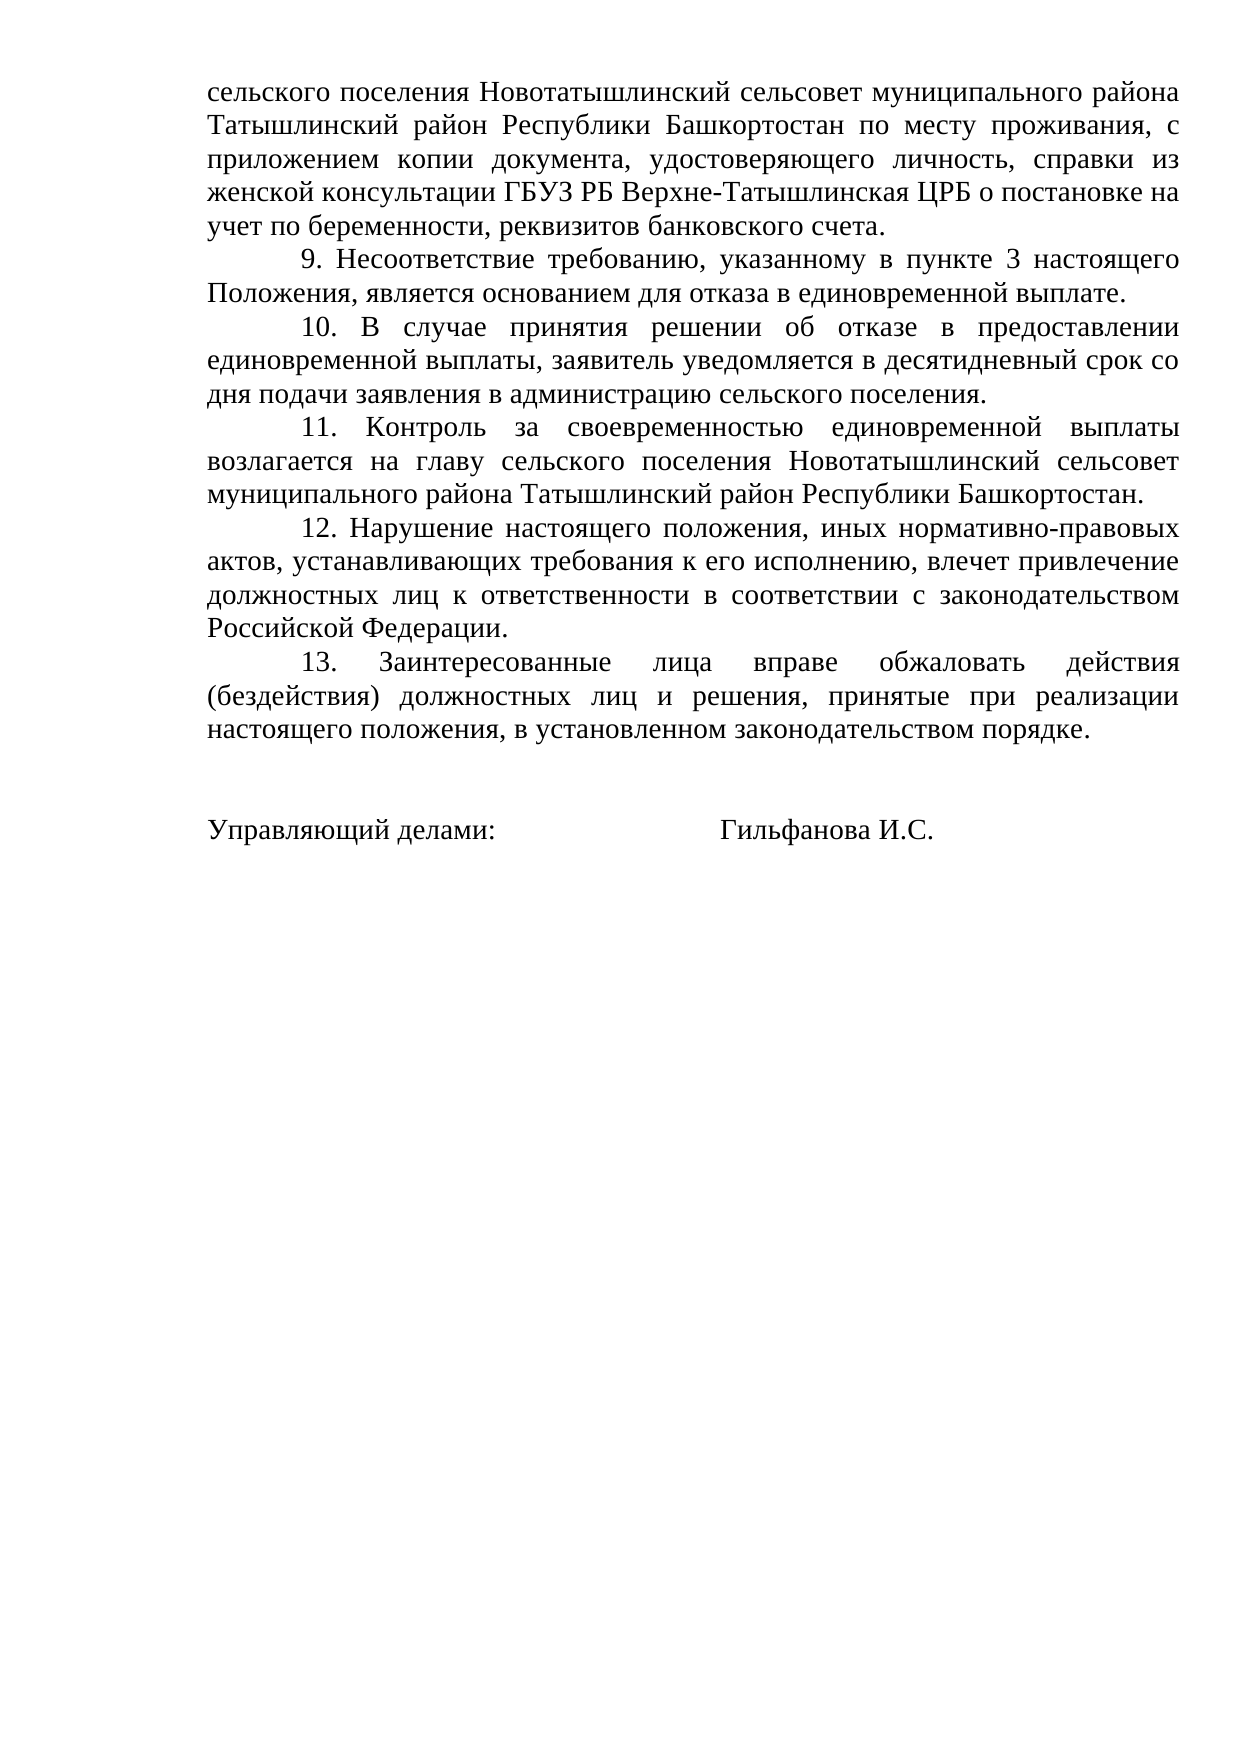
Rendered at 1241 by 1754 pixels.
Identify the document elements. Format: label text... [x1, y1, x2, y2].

text 11. Контроль за своевременностью единовременной выплаты возлагается на главу сельского поселения Новотатышлинский сельсовет муниципального района Татышлинский район Республики Башкортостан. [207, 409, 1181, 510]
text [207, 74, 1181, 242]
text Управляющий делами: Гильфанова И.С. [207, 812, 1181, 845]
text 9. Несоответствие требованию, указанному в пункте 3 настоящего Положения, является основанием для отказа в единовременной выплате. [207, 242, 1181, 309]
text 13. Заинтересованные лица вправе обжаловать действия (бездействия) должностных лиц и решения, принятые при реализации настоящего положения, в установленном законодательством порядке. [207, 644, 1181, 745]
text 12. Нарушение настоящего положения, иных нормативно-правовых актов, устанавливающих требования к его исполнению, влечет привлечение должностных лиц к ответственности в соответствии с законодательством Российской Федерации. [207, 510, 1181, 644]
text 10. В случае принятия решении об отказе в предоставлении единовременной выплаты, заявитель уведомляется в десятидневный срок со дня подачи заявления в администрацию сельского поселения. [207, 309, 1181, 409]
